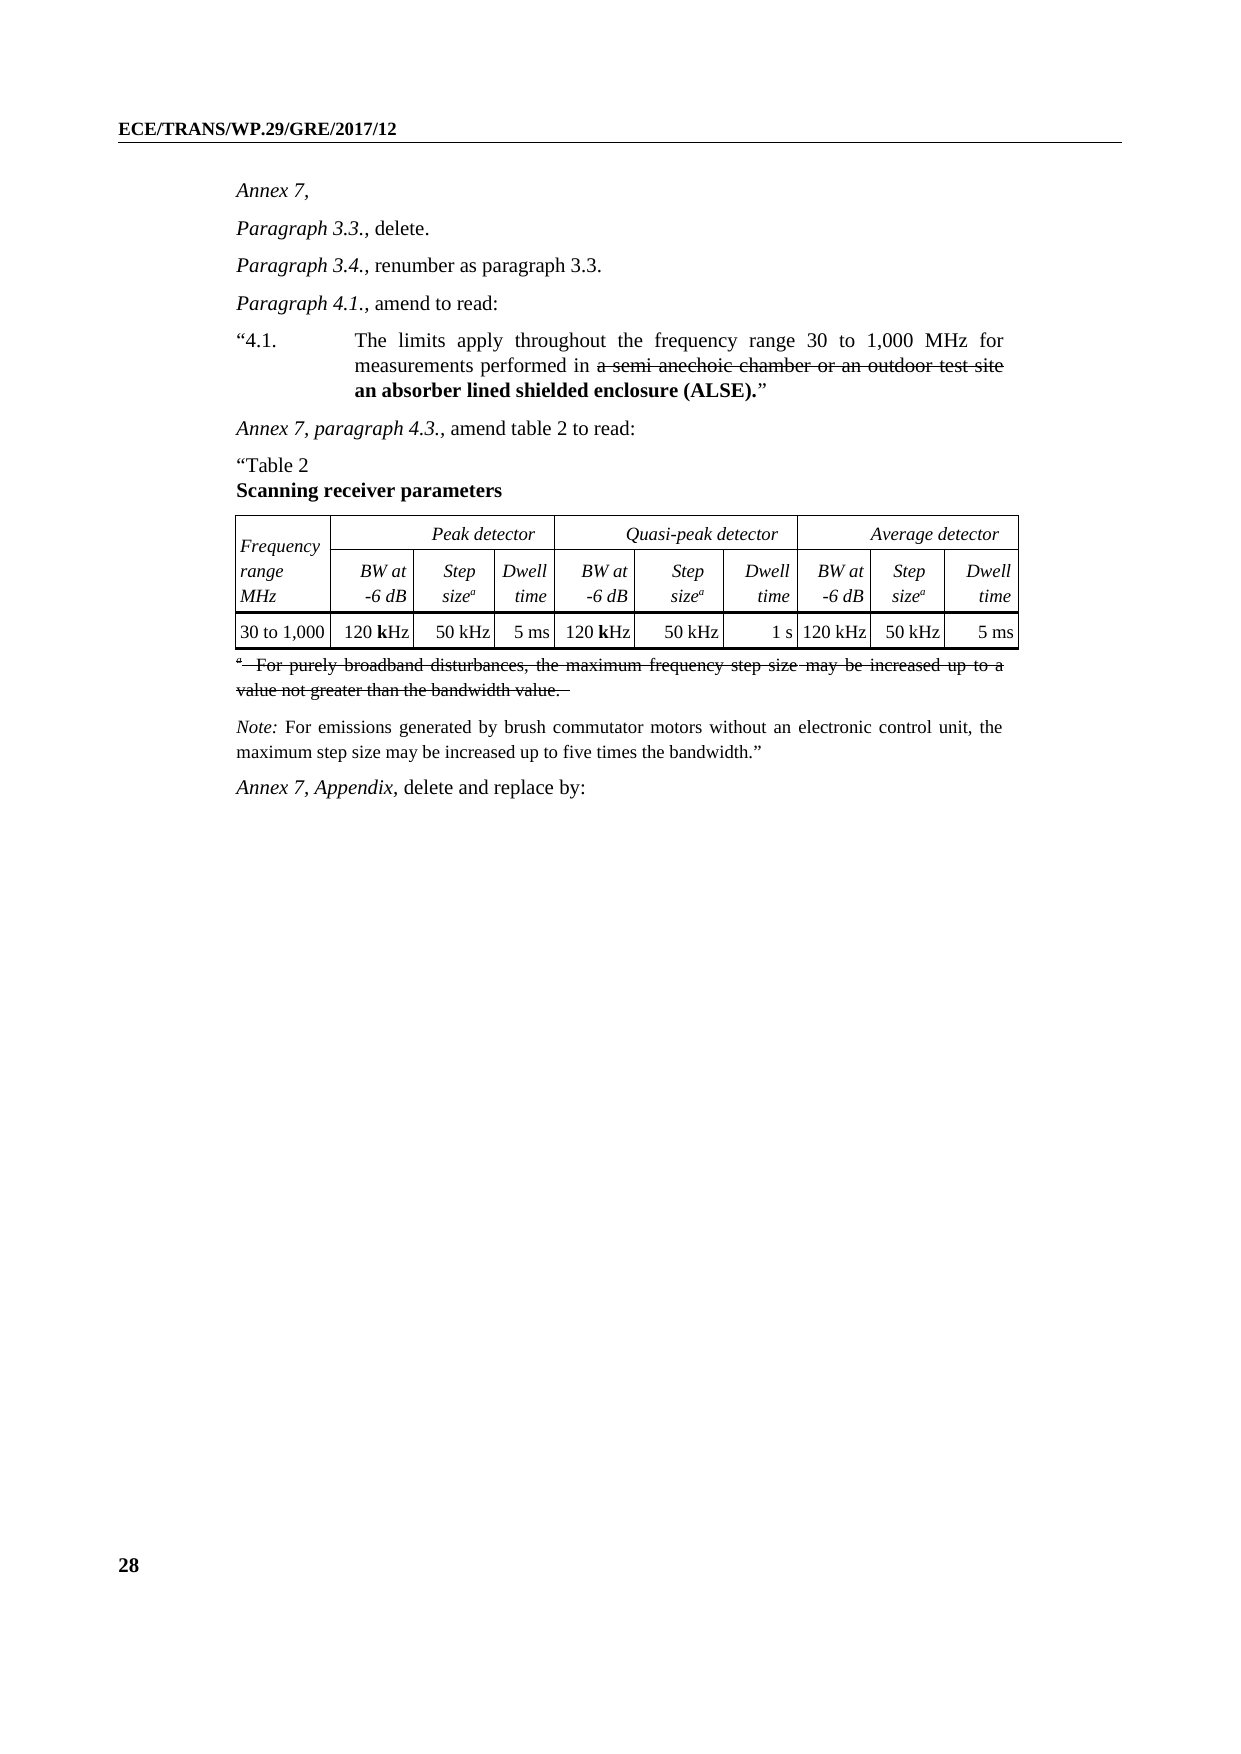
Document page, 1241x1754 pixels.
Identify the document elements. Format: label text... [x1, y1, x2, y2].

table_cell Dwell time [495, 550, 554, 611]
text “4.1. The limits apply throughout the frequency range 30 to 1,000 MHz for measurements performed in a semi anechoic chamber or an outdoor test site an absorber lined shielded enclosure (ALSE).” [236, 327, 1004, 402]
table_cell 50 kHz [635, 614, 723, 647]
table_header Average detector [798, 516, 1018, 549]
table_header Frequency range MHz [236, 516, 330, 611]
text Paragraph 3.3., delete. [236, 215, 1122, 240]
table_cell 120 kHz [555, 614, 634, 647]
table_cell 50 kHz [414, 614, 494, 647]
text Annex 7, paragraph 4.3., amend table 2 to read: [236, 415, 1004, 440]
table_cell BW at -6 dB [331, 550, 413, 611]
table_header Peak detector [331, 516, 554, 549]
table_cell Dwell time [724, 550, 797, 611]
table_cell BW at -6 dB [798, 550, 870, 611]
table_cell 120 kHz [331, 614, 413, 647]
text Annex 7, Appendix, delete and replace by: [236, 775, 1004, 799]
text Paragraph 4.1., amend to read: [236, 290, 1004, 315]
table_cell Step sizea [871, 550, 944, 611]
table_cell 120 kHz [798, 614, 870, 647]
text Annex 7, [236, 177, 1122, 202]
table_cell 5 ms [495, 614, 554, 647]
table_cell BW at -6 dB [555, 550, 634, 611]
text a For purely broadband disturbances, the maximum frequency step size may be increased up to a value not greater than the bandwidth value. [236, 650, 1004, 700]
table_cell 5 ms [945, 614, 1018, 647]
table_cell Step sizea [414, 550, 494, 611]
table_cell Step sizea [635, 550, 723, 611]
table_cell 30 to 1,000 [236, 614, 330, 647]
table_cell 50 kHz [871, 614, 944, 647]
text “Table 2 Scanning receiver parameters [236, 452, 1004, 502]
table_header Quasi-peak detector [555, 516, 797, 549]
text Paragraph 3.4., renumber as paragraph 3.3. [236, 252, 1004, 277]
table_cell Dwell time [945, 550, 1018, 611]
table_cell 1 s [724, 614, 797, 647]
text Note: For emissions generated by brush commutator motors without an electronic control unit, the maximum step size may be increased up to five times the bandwidth.” [236, 713, 1004, 763]
